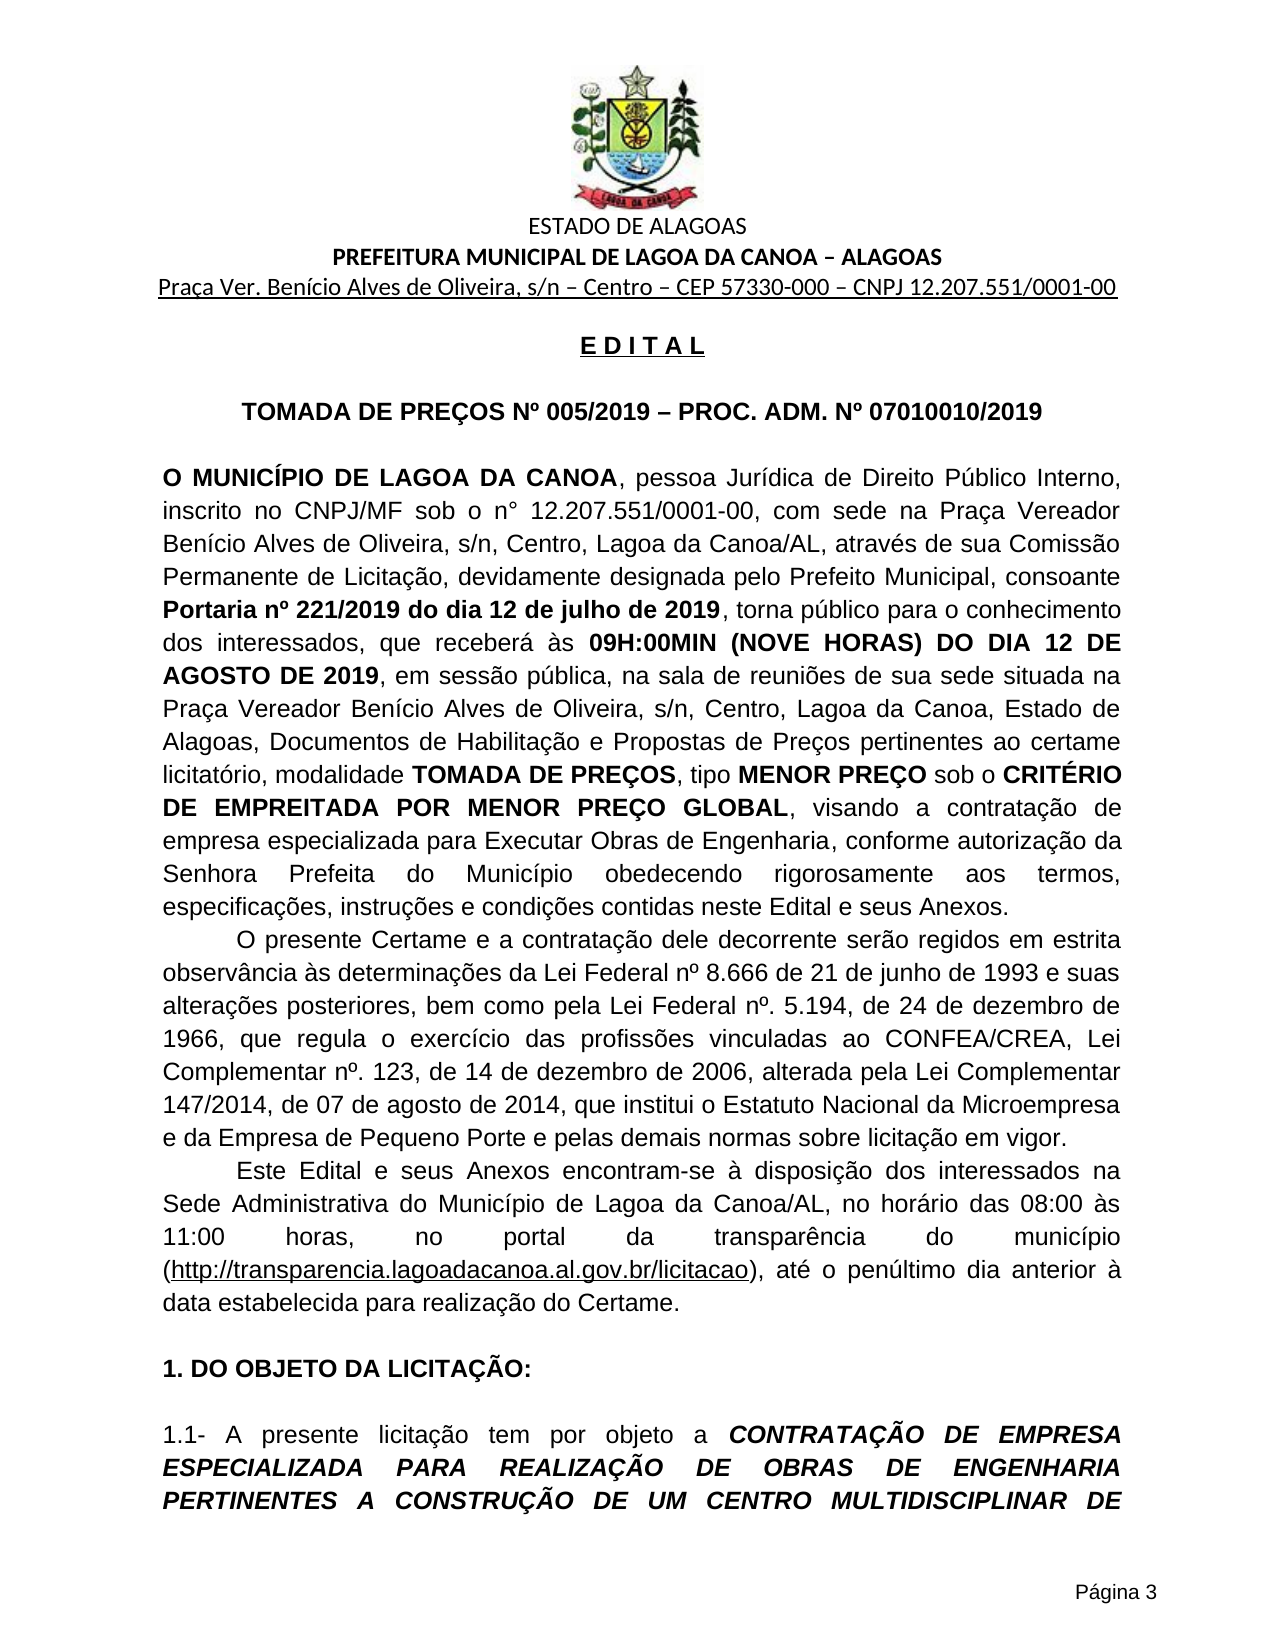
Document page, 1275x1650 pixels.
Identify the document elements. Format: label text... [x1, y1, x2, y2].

text TOMADA DE PREÇOS Nº 005/2019 – PROC. ADM. Nº 07010010/2019 [162, 397, 1122, 425]
text E D I T A L [162, 331, 1122, 359]
text O presente Certame e a contratação dele decorrente serão regidos em estrita observância às determinações da Lei Federal nº 8.666 de 21 de junho de 1993 e suas alterações posteriores, bem como pela Lei Federal nº. 5.194, de 24 de dezembro de 1966, que regula o exercício das profissões vinculadas ao CONFEA/CREA, Lei Complementar nº. 123, de 14 de dezembro de 2006, alterada pela Lei Complementar 147/2014, de 07 de agosto de 2014, que institui o Estatuto Nacional da Microempresa e da Empresa de Pequeno Porte e pelas demais normas sobre licitação em vigor. [162, 925, 1122, 1152]
text 1. DO OBJETO DA LICITAÇÃO: [162, 1354, 1122, 1383]
picture [571, 65, 704, 211]
text O MUNICÍPIO DE LAGOA DA CANOA, pessoa Jurídica de Direito Público Interno, inscrito no CNPJ/MF sob o n° 12.207.551/0001-00, com sede na Praça Vereador Benício Alves de Oliveira, s/n, Centro, Lagoa da Canoa/AL, através de sua Comissão Permanente de Licitação, devidamente designada pelo Prefeito Municipal, consoante Portaria nº 221/2019 do dia 12 de julho de 2019, torna público para o conhecimento dos interessados, que receberá às 09H:00MIN (NOVE HORAS) DO DIA 12 DE AGOSTO DE 2019, em sessão pública, na sala de reuniões de sua sede situada na Praça Vereador Benício Alves de Oliveira, s/n, Centro, Lagoa da Canoa, Estado de Alagoas, Documentos de Habilitação e Propostas de Preços pertinentes ao certame licitatório, modalidade TOMADA DE PREÇOS, tipo MENOR PREÇO sob o CRITÉRIO DE EMPREITADA POR MENOR PREÇO GLOBAL, visando a contratação de empresa especializada para Executar Obras de Engenharia, conforme autorização da Senhora Prefeita do Município obedecendo rigorosamente aos termos, especificações, instruções e condições contidas neste Edital e seus Anexos. [162, 463, 1122, 921]
text Este Edital e seus Anexos encontram-se à disposição dos interessados na Sede Administrativa do Município de Lagoa da Canoa/AL, no horário das 08:00 às 11:00 horas, no portal da transparência do município (http://transparencia.lagoadacanoa.al.gov.br/licitacao), até o penúltimo dia anterior à data estabelecida para realização do Certame. [162, 1156, 1122, 1317]
